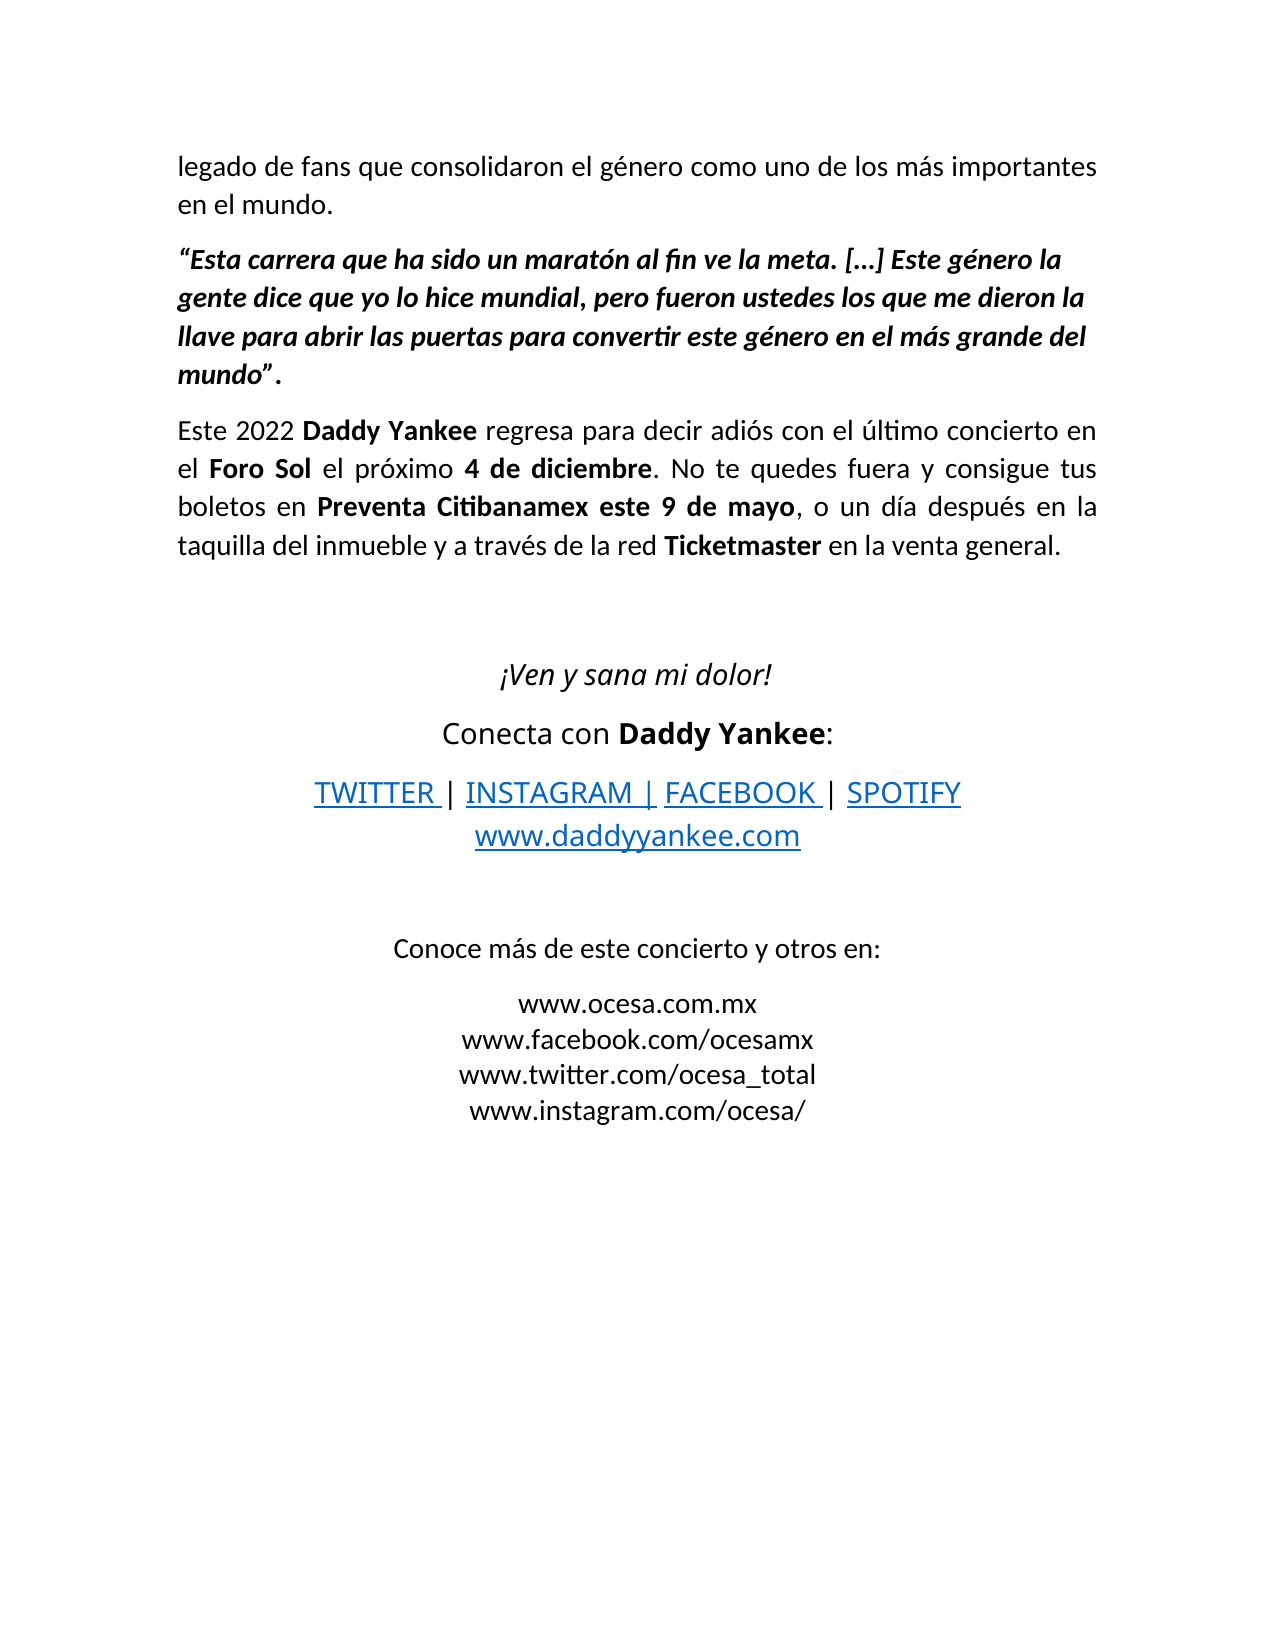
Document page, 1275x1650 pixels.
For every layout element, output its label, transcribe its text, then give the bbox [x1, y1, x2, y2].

text www.ocesa.com.mx [177, 985, 1098, 1021]
text www.twitter.com/ocesa_total [177, 1056, 1098, 1092]
text Conecta con Daddy Yankee: [177, 713, 1098, 753]
text “Esta carrera que ha sido un maratón al fin ve la meta. […] Este género la gente dice que yo lo hice mundial, pero fueron ustedes los que me dieron la llave para abrir las puertas para convertir este género en el más grande del mundo”. [177, 241, 1098, 392]
text ¡Ven y sana mi dolor! [177, 654, 1098, 693]
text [177, 148, 1098, 222]
text www.instagram.com/ocesa/ [177, 1092, 1098, 1128]
text www.facebook.com/ocesamx [177, 1021, 1098, 1056]
text TWITTER | INSTAGRAM | FACEBOOK | SPOTIFY [177, 773, 1098, 812]
text Conoce más de este concierto y otros en: [177, 930, 1098, 966]
text www.daddyyankee.com [177, 816, 1098, 855]
text Este 2022 Daddy Yankee regresa para decir adiós con el último concierto en el Foro Sol el próximo 4 de diciembre. No te quedes fuera y consigue tus boletos en Preventa Citibanamex este 9 de mayo, o un día después en la taquilla del inmueble y a través de la red Ticketmaster en la venta general. [177, 412, 1098, 562]
